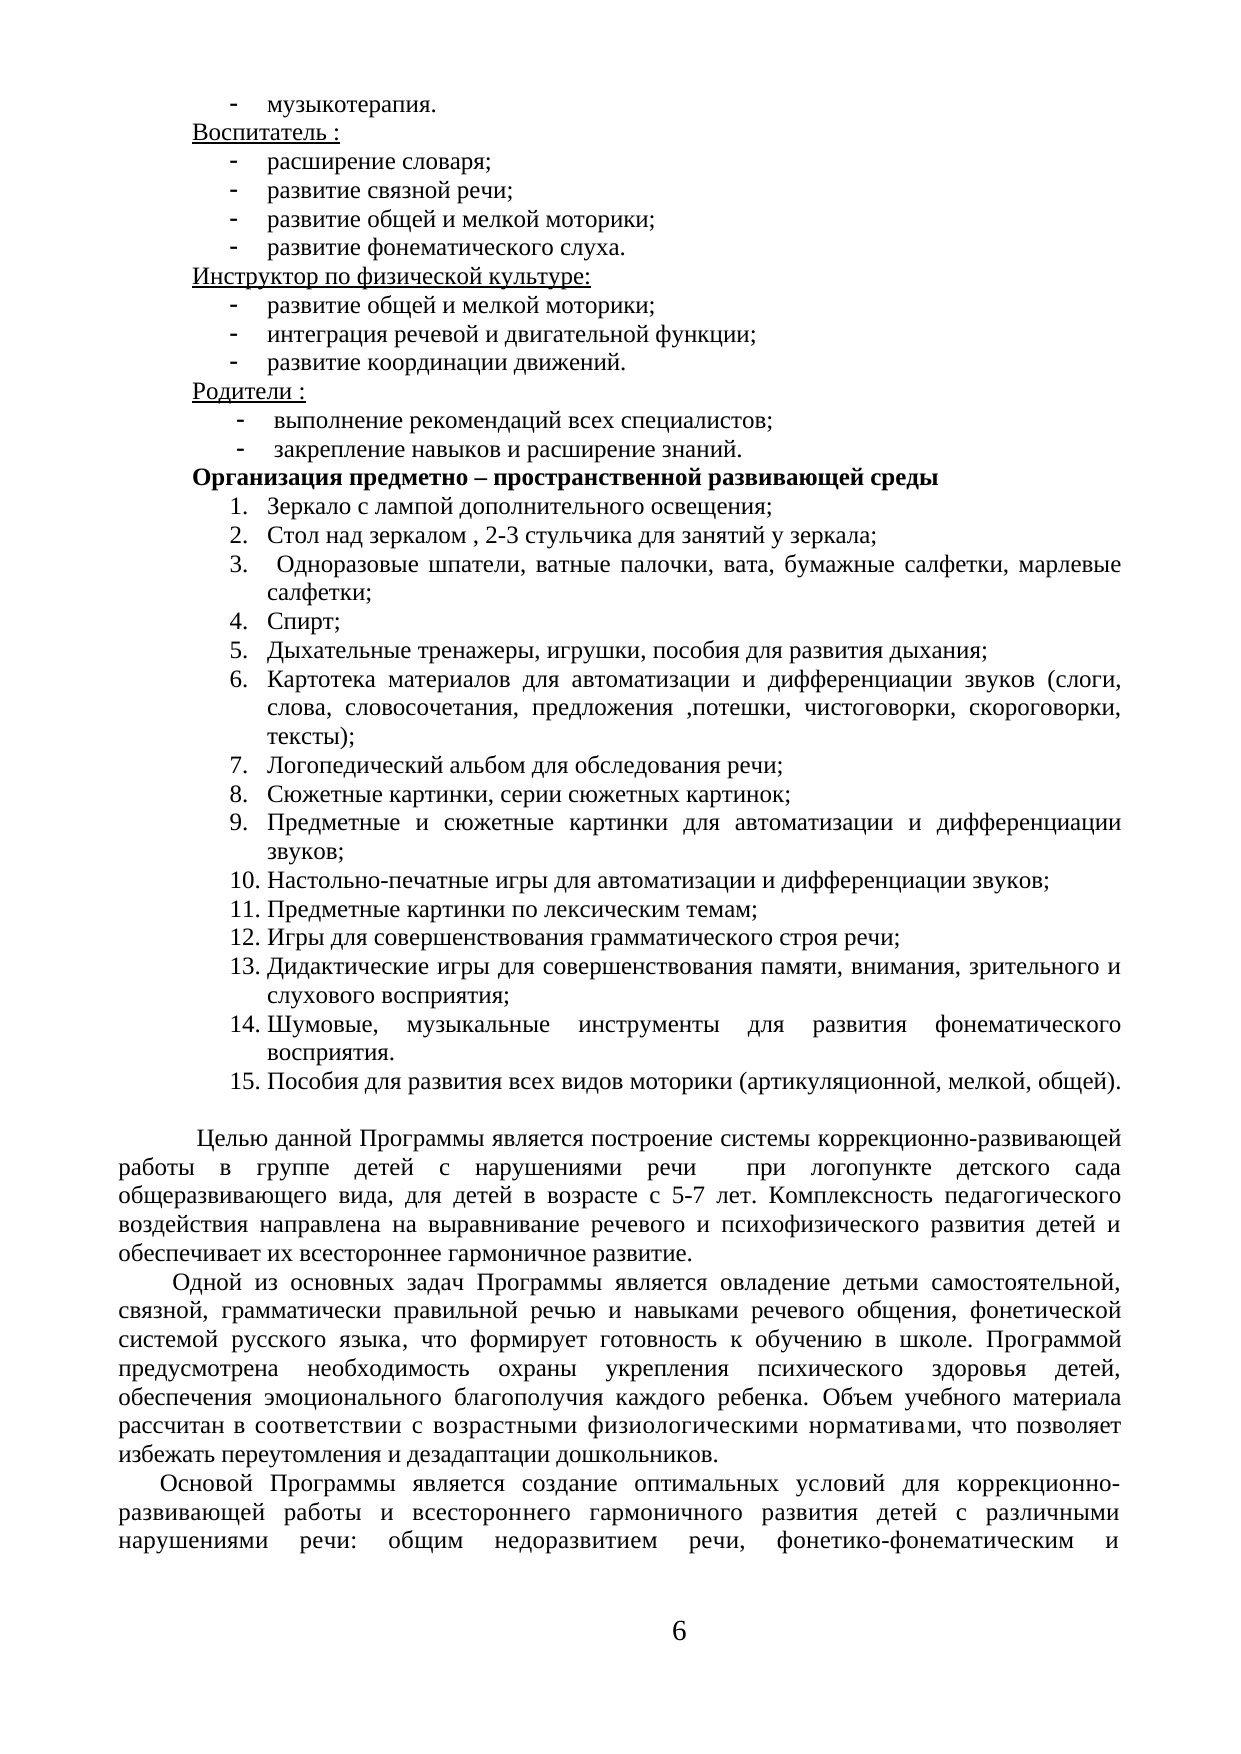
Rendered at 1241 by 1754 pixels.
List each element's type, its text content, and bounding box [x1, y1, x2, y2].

list развитие общей и мелкой моторики; [229, 290, 1122, 319]
list Пособия для развития всех видов моторики (артикуляционной, мелкой, общей). [229, 1066, 1122, 1095]
list Одноразовые шпатели, ватные палочки, вата, бумажные салфетки, марлевые салфетки; [229, 549, 1122, 606]
list развитие связной речи; [229, 175, 1122, 204]
text Родители : [118, 376, 1122, 405]
text Воспитатель : [192, 117, 1122, 146]
text Организация предметно – пространственной развивающей среды [192, 462, 1122, 491]
text Целью данной Программы является построение системы коррекционно-развивающей работы в группе детей с нарушениями речи при логопункте детского сада общеразвивающего вида, для детей в возрасте с 5-7 лет. Комплексность педагогического воздействия направлена на выравнивание речевого и психофизического развития детей и обеспечивает их всестороннее гармоничное развитие. [118, 1123, 1122, 1267]
list выполнение рекомендаций всех специалистов; [236, 405, 1122, 434]
list Логопедический альбом для обследования речи; [229, 750, 1122, 779]
text Одной из основных задач Программы является овладение детьми самостоятельной, связной, грамматически правильной речью и навыками речевого общения, фонетической системой русского языка, что формирует готовность к обучению в школе. Программой предусмотрена необходимость охраны укрепления психического здоровья детей, обеспечения эмоционального благополучия каждого ребенка. Объем учебного материала рассчитан в соответствии с возрастными физиологическими нормативами, что позволяет избежать переутомления и дезадаптации дошкольников. [118, 1267, 1121, 1468]
list Стол над зеркалом , 2-3 стульчика для занятий у зеркала; [229, 520, 1122, 549]
list расширение словаря; [229, 146, 1122, 175]
list Спирт; [229, 606, 1122, 635]
list Зеркало с лампой дополнительного освещения; [229, 491, 1122, 520]
list Предметные и сюжетные картинки для автоматизации и дифференциации звуков; [229, 807, 1122, 865]
list Сюжетные картинки, серии сюжетных картинок; [229, 779, 1122, 807]
list Картотека материалов для автоматизации и дифференциации звуков (слоги, слова, словосочетания, предложения ,потешки, чистоговорки, скороговорки, тексты); [229, 664, 1122, 750]
list Дыхательные тренажеры, игрушки, пособия для развития дыхания; [229, 635, 1122, 664]
text Инструктор по физической культуре: [118, 261, 1122, 290]
list развитие координации движений. [229, 347, 1122, 376]
list интеграция речевой и двигательной функции; [229, 319, 1122, 347]
list развитие общей и мелкой моторики; [229, 204, 1122, 232]
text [118, 1468, 1121, 1554]
list музыкотерапия. [229, 89, 1122, 117]
list развитие фонематического слуха. [229, 232, 1122, 261]
list Предметные картинки по лексическим темам; [229, 894, 1122, 922]
list Игры для совершенствования грамматического строя речи; [229, 922, 1122, 951]
list Дидактические игры для совершенствования памяти, внимания, зрительного и слухового восприятия; [229, 951, 1122, 1009]
list Настольно-печатные игры для автоматизации и дифференциации звуков; [229, 865, 1122, 894]
list закрепление навыков и расширение знаний. [236, 434, 1122, 462]
list Шумовые, музыкальные инструменты для развития фонематического восприятия. [229, 1009, 1122, 1066]
